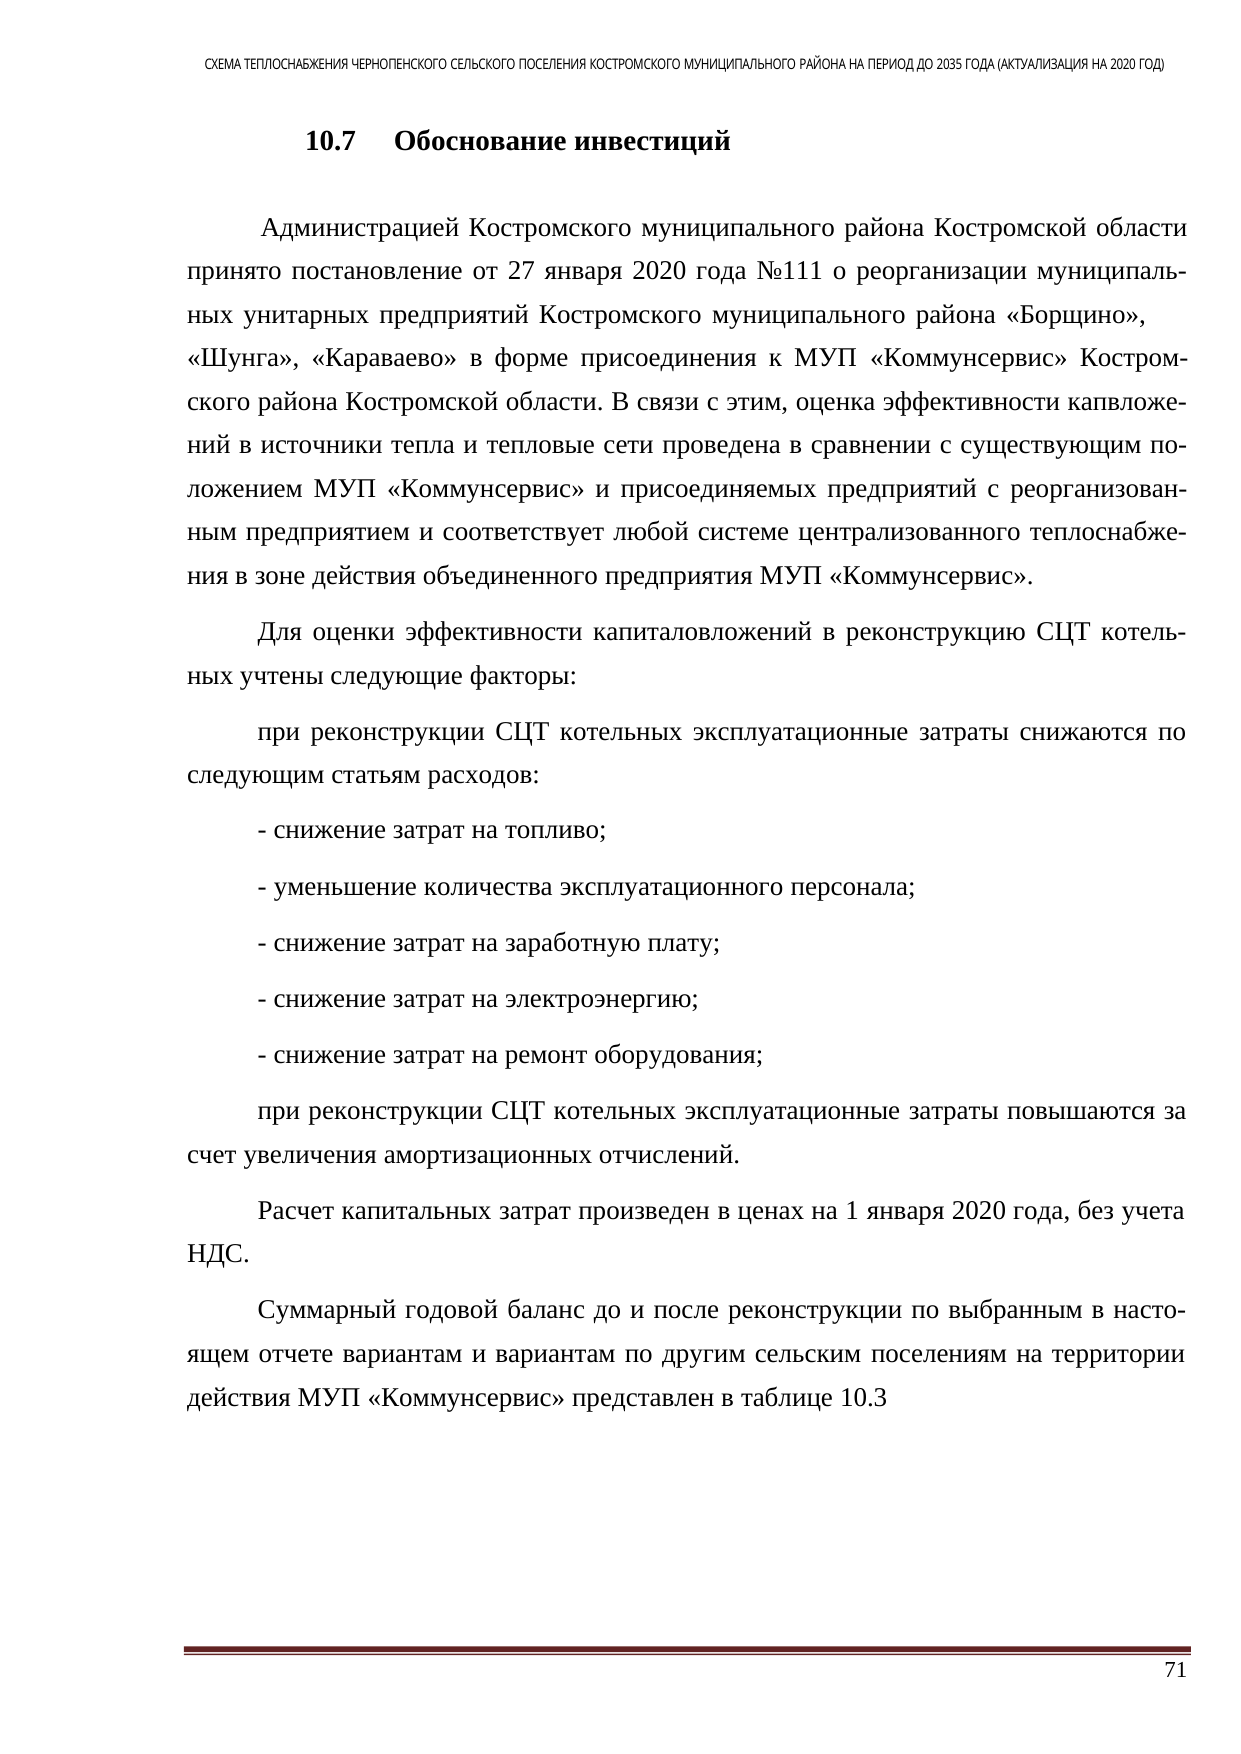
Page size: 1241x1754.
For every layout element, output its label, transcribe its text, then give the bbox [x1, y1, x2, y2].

text ящем отчете вариантам и вариантам по другим сельским поселениям на территории действия МУП «Коммунсервис» представлен в таблице 10.3 [187, 1337, 1203, 1412]
text НДС. [187, 1237, 1203, 1268]
list уменьшение количества эксплуатационного персонала; [257, 870, 1203, 901]
list снижение затрат на заработную плату; [257, 926, 1203, 957]
list снижение затрат на электроэнергию; [257, 982, 1203, 1013]
subtitle Обоснование инвестиций [305, 123, 1203, 157]
list снижение затрат на топливо; [257, 814, 1203, 845]
text Для оценки эффективности капиталовложений в реконструкцию СЦТ котель- ных учтены следующие факторы: [187, 615, 1188, 690]
text Расчет капитальных затрат произведен в ценах на 1 января 2020 года, без учета [257, 1194, 1203, 1225]
text Суммарный годовой баланс до и после реконструкции по выбранным в насто- [257, 1294, 1203, 1325]
text «Шунга», «Караваево» в форме присоединения к МУП «Коммунсервис» Костром- ского района Костромской области. В связи с этим, оценка эффективности капвложе- ний в источники тепла и тепловые сети проведена в сравнении с существующим по- ложением МУП «Коммунсервис» и присоединяемых предприятий с реорганизован- ным предприятием и соответствует любой системе централизованного теплоснабже- ния в зоне действия объединенного предприятия МУП «Коммунсервис». [187, 341, 1189, 590]
list снижение затрат на ремонт оборудования; [257, 1038, 1203, 1069]
text при реконструкции СЦТ котельных эксплуатационные затраты повышаются за счет увеличения амортизационных отчислений. [187, 1094, 1187, 1169]
text Администрацией Костромского муниципального района Костромской области принято постановление от 27 января 2020 года №111 о реорганизации муниципаль- ных унитарных предприятий Костромского муниципального района «Борщино», [187, 211, 1188, 329]
text при реконструкции СЦТ котельных эксплуатационные затраты снижаются по следующим статьям расходов: [187, 714, 1187, 789]
